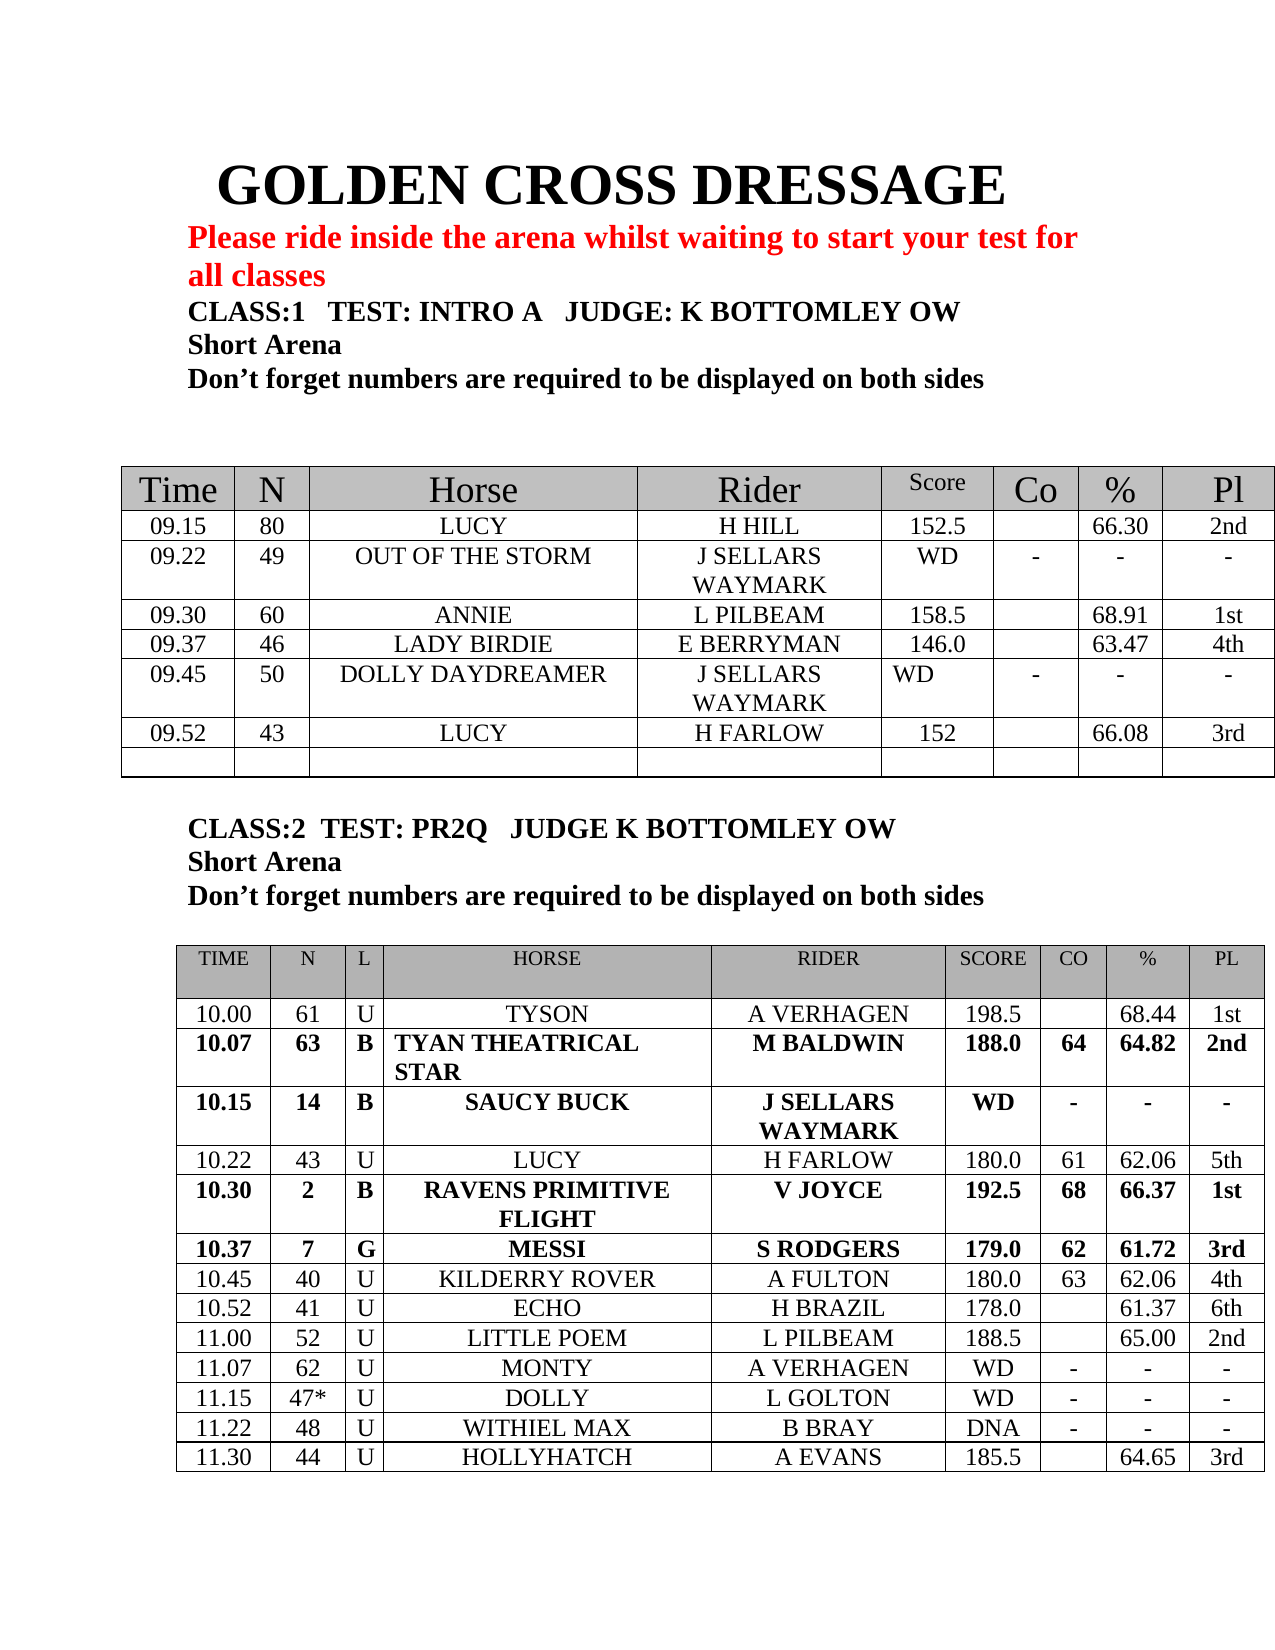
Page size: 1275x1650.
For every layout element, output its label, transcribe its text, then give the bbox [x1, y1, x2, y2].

table_cell U [346, 1323, 383, 1352]
table_cell 146.0 [882, 630, 993, 658]
table_cell - [1041, 1413, 1106, 1441]
table_cell LUCY [310, 511, 637, 540]
table_cell 2 [271, 1175, 345, 1233]
table_cell 10.37 [177, 1234, 270, 1263]
table_cell [1163, 748, 1274, 776]
table_cell G [346, 1234, 383, 1263]
table_header N [271, 946, 345, 998]
table_cell - [1107, 1383, 1189, 1412]
table_cell 62 [1041, 1234, 1106, 1263]
table_cell 52 [271, 1323, 345, 1352]
text Please ride inside the arena whilst waiting to start your test for all classes [187, 217, 1087, 294]
table_cell WITHIEL MAX [384, 1413, 711, 1441]
table_cell H BRAZIL [712, 1294, 945, 1322]
table_cell WD [946, 1353, 1040, 1382]
table_cell 152.5 [882, 511, 993, 540]
text Don’t forget numbers are required to be displayed on both sides [187, 361, 1087, 394]
table_cell - [1079, 659, 1162, 717]
table_cell A FULTON [712, 1264, 945, 1292]
table_header N [235, 467, 309, 510]
table_cell U [346, 1413, 383, 1441]
text GOLDEN CROSS DRESSAGE [187, 150, 1087, 217]
table_cell J SELLARS WAYMARK [638, 659, 881, 717]
table_cell 10.45 [177, 1264, 270, 1292]
table_cell 44 [271, 1443, 345, 1471]
table_cell ANNIE [310, 600, 637, 628]
table_header Pl [1163, 467, 1274, 510]
table_cell ECHO [384, 1294, 711, 1322]
table_cell [1041, 1323, 1106, 1352]
table_cell 43 [235, 718, 309, 747]
table_cell [882, 748, 993, 776]
table_cell 63 [1041, 1264, 1106, 1292]
table_header RIDER [712, 946, 945, 998]
table_cell 61.72 [1107, 1234, 1189, 1263]
table_cell [1041, 999, 1106, 1027]
table_cell HOLLYHATCH WILBERRY [384, 1443, 711, 1471]
table_cell A EVANS [712, 1443, 945, 1471]
table_cell 62 [271, 1353, 345, 1382]
table_cell 10.00 [177, 999, 270, 1027]
table_cell WD [946, 1087, 1040, 1144]
text Short Arena [187, 844, 1087, 878]
table_cell U [346, 1264, 383, 1292]
table_cell 185.5 [946, 1443, 1040, 1471]
table_cell 64 [1041, 1029, 1106, 1086]
table_cell 64.82 [1107, 1029, 1189, 1086]
table_cell 66.08 [1079, 718, 1162, 747]
table_cell [638, 748, 881, 776]
table_cell 63 [271, 1029, 345, 1086]
table_cell [994, 600, 1078, 628]
table_cell 11.15 [177, 1383, 270, 1412]
table_header Horse [310, 467, 637, 510]
table_cell L PILBEAM [638, 600, 881, 628]
table_cell 09.22 [122, 541, 234, 599]
table_cell 09.30 [122, 600, 234, 628]
table_cell 43 [271, 1146, 345, 1174]
table_header L [346, 946, 383, 998]
table_cell H FARLOW [638, 718, 881, 747]
table_cell DOLLY [384, 1383, 711, 1412]
table_cell - [1041, 1383, 1106, 1412]
table_cell 188.0 [946, 1029, 1040, 1086]
table_cell 60 [235, 600, 309, 628]
table_cell 09.45 [122, 659, 234, 717]
table_cell U [346, 999, 383, 1027]
table_cell 1st [1190, 1175, 1264, 1233]
table_cell [994, 718, 1078, 747]
table_cell E BERRYMAN [638, 630, 881, 658]
table_cell - [1107, 1087, 1189, 1144]
table_cell 09.52 [122, 718, 234, 747]
table_cell 5th [1190, 1146, 1264, 1174]
table_cell DNA [946, 1413, 1040, 1441]
table_cell - [1190, 1383, 1264, 1412]
table_cell J SELLARS WAYMARK [712, 1087, 945, 1144]
table_cell 10.22 [177, 1146, 270, 1174]
table_cell U [346, 1383, 383, 1412]
text CLASS:1 TEST: INTRO A JUDGE: K BOTTOMLEY OW [187, 294, 1087, 327]
table_cell 1st [1163, 600, 1274, 628]
table_cell 180.0 [946, 1264, 1040, 1292]
table_cell TYSON [384, 999, 711, 1027]
table_cell [994, 511, 1078, 540]
table_cell 10.15 [177, 1087, 270, 1144]
table_cell OUT OF THE STORM [310, 541, 637, 599]
table_cell 11.00 [177, 1323, 270, 1352]
table_cell 1st [1190, 999, 1264, 1027]
table_cell 48 [271, 1413, 345, 1441]
table_header PL [1190, 946, 1264, 998]
table_cell [1041, 1294, 1106, 1322]
table_cell B [346, 1175, 383, 1233]
table_cell 65.00 [1107, 1323, 1189, 1352]
table_cell L GOLTON [712, 1383, 945, 1412]
table_cell 11.30 [177, 1443, 270, 1471]
table_cell LUCY [310, 718, 637, 747]
table_header Score [882, 467, 993, 510]
table_cell 41 [271, 1294, 345, 1322]
table_cell 192.5 [946, 1175, 1040, 1233]
table_cell L PILBEAM [712, 1323, 945, 1352]
table_cell SAUCY BUCK [384, 1087, 711, 1144]
table_cell RAVENS PRIMITIVE FLIGHT [384, 1175, 711, 1233]
table_cell [122, 748, 234, 776]
table_header Time [122, 467, 234, 510]
table_cell - [1107, 1413, 1189, 1441]
table_cell 10.07 [177, 1029, 270, 1086]
table_cell 179.0 [946, 1234, 1040, 1263]
table_cell 47* [271, 1383, 345, 1412]
table_cell LADY BIRDIE [310, 630, 637, 658]
table_cell 10.30 [177, 1175, 270, 1233]
table_cell 49 [235, 541, 309, 599]
table_cell 7 [271, 1234, 345, 1263]
table_cell U [346, 1353, 383, 1382]
table_cell B [346, 1029, 383, 1086]
table_cell S RODGERS [712, 1234, 945, 1263]
table_cell A VERHAGEN [712, 1353, 945, 1382]
table_cell - [1163, 659, 1274, 717]
table_cell 4th [1163, 630, 1274, 658]
table_header % [1079, 467, 1162, 510]
table_cell 09.37 [122, 630, 234, 658]
table_cell U [346, 1443, 383, 1471]
table_cell U [346, 1294, 383, 1322]
text Don’t forget numbers are required to be displayed on both sides [187, 878, 1087, 912]
table_cell 61 [1041, 1146, 1106, 1174]
table_cell LUCY [384, 1146, 711, 1174]
table_cell [310, 748, 637, 776]
table_cell - [1079, 541, 1162, 599]
table_cell [1041, 1443, 1106, 1471]
table_cell B BRAY [712, 1413, 945, 1441]
table_cell [994, 630, 1078, 658]
table_cell [994, 748, 1078, 776]
table_cell U [346, 1146, 383, 1174]
table_cell 198.5 [946, 999, 1040, 1027]
table_cell 2nd [1190, 1323, 1264, 1352]
text CLASS:2 TEST: PR2Q JUDGE K BOTTOMLEY OW [187, 811, 1087, 844]
table_cell 40 [271, 1264, 345, 1292]
table_cell H HILL [638, 511, 881, 540]
table_cell 11.07 [177, 1353, 270, 1382]
table_cell 4th [1190, 1264, 1264, 1292]
table_cell MONTY [384, 1353, 711, 1382]
table_header SCORE [946, 946, 1040, 998]
table_cell 3rd [1163, 718, 1274, 747]
table_header HORSE [384, 946, 711, 998]
table_cell LITTLE POEM [384, 1323, 711, 1352]
table_cell 46 [235, 630, 309, 658]
table_header % [1107, 946, 1189, 998]
table_cell [235, 748, 309, 776]
table_cell M BALDWIN [712, 1029, 945, 1086]
table_cell DOLLY DAYDREAMER [310, 659, 637, 717]
table_cell 80 [235, 511, 309, 540]
table_cell 68.91 [1079, 600, 1162, 628]
table_cell - [1107, 1353, 1189, 1382]
table_cell KILDERRY ROVER [384, 1264, 711, 1292]
table_cell 66.37 [1107, 1175, 1189, 1233]
table_cell WD [882, 659, 993, 717]
table_cell - [994, 541, 1078, 599]
table_cell WD [946, 1383, 1040, 1412]
table_cell 62.06 [1107, 1146, 1189, 1174]
table_cell A VERHAGEN [712, 999, 945, 1027]
table_cell 188.5 [946, 1323, 1040, 1352]
table_cell 3rd [1190, 1234, 1264, 1263]
table_cell 09.15 [122, 511, 234, 540]
table_cell WD [882, 541, 993, 599]
table_cell 2nd [1190, 1029, 1264, 1086]
table_cell B [346, 1087, 383, 1144]
table_cell - [1190, 1353, 1264, 1382]
table_cell 180.0 [946, 1146, 1040, 1174]
table_cell J SELLARS WAYMARK [638, 541, 881, 599]
table_cell 61.37 [1107, 1294, 1189, 1322]
table_cell - [1041, 1353, 1106, 1382]
table_cell 66.30 [1079, 511, 1162, 540]
table_header Rider [638, 467, 881, 510]
table_cell - [1190, 1413, 1264, 1441]
table_cell 11.22 [177, 1413, 270, 1441]
table_cell 6th [1190, 1294, 1264, 1322]
table_cell 14 [271, 1087, 345, 1144]
table_cell 158.5 [882, 600, 993, 628]
table_cell 2nd [1163, 511, 1274, 540]
table_cell 152 [882, 718, 993, 747]
table_cell 50 [235, 659, 309, 717]
table_cell TYAN THEATRICAL STAR [384, 1029, 711, 1086]
table_cell 64.65 [1107, 1443, 1189, 1471]
table_cell 3rd [1190, 1443, 1264, 1471]
table_cell - [1041, 1087, 1106, 1144]
table_cell - [1163, 541, 1274, 599]
table_cell 61 [271, 999, 345, 1027]
table_cell - [1190, 1087, 1264, 1144]
table_cell - [994, 659, 1078, 717]
table_cell MESSI [384, 1234, 711, 1263]
table_cell H FARLOW [712, 1146, 945, 1174]
table_cell V JOYCE [712, 1175, 945, 1233]
table_cell 62.06 [1107, 1264, 1189, 1292]
table_cell 68 [1041, 1175, 1106, 1233]
table_cell 63.47 [1079, 630, 1162, 658]
table_cell 178.0 [946, 1294, 1040, 1322]
table_cell 68.44 [1107, 999, 1189, 1027]
table_cell [1079, 748, 1162, 776]
table_header CO [1041, 946, 1106, 998]
text Short Arena [187, 327, 1087, 361]
table_header Co [994, 467, 1078, 510]
table_cell 10.52 [177, 1294, 270, 1322]
table_header TIME [177, 946, 270, 998]
